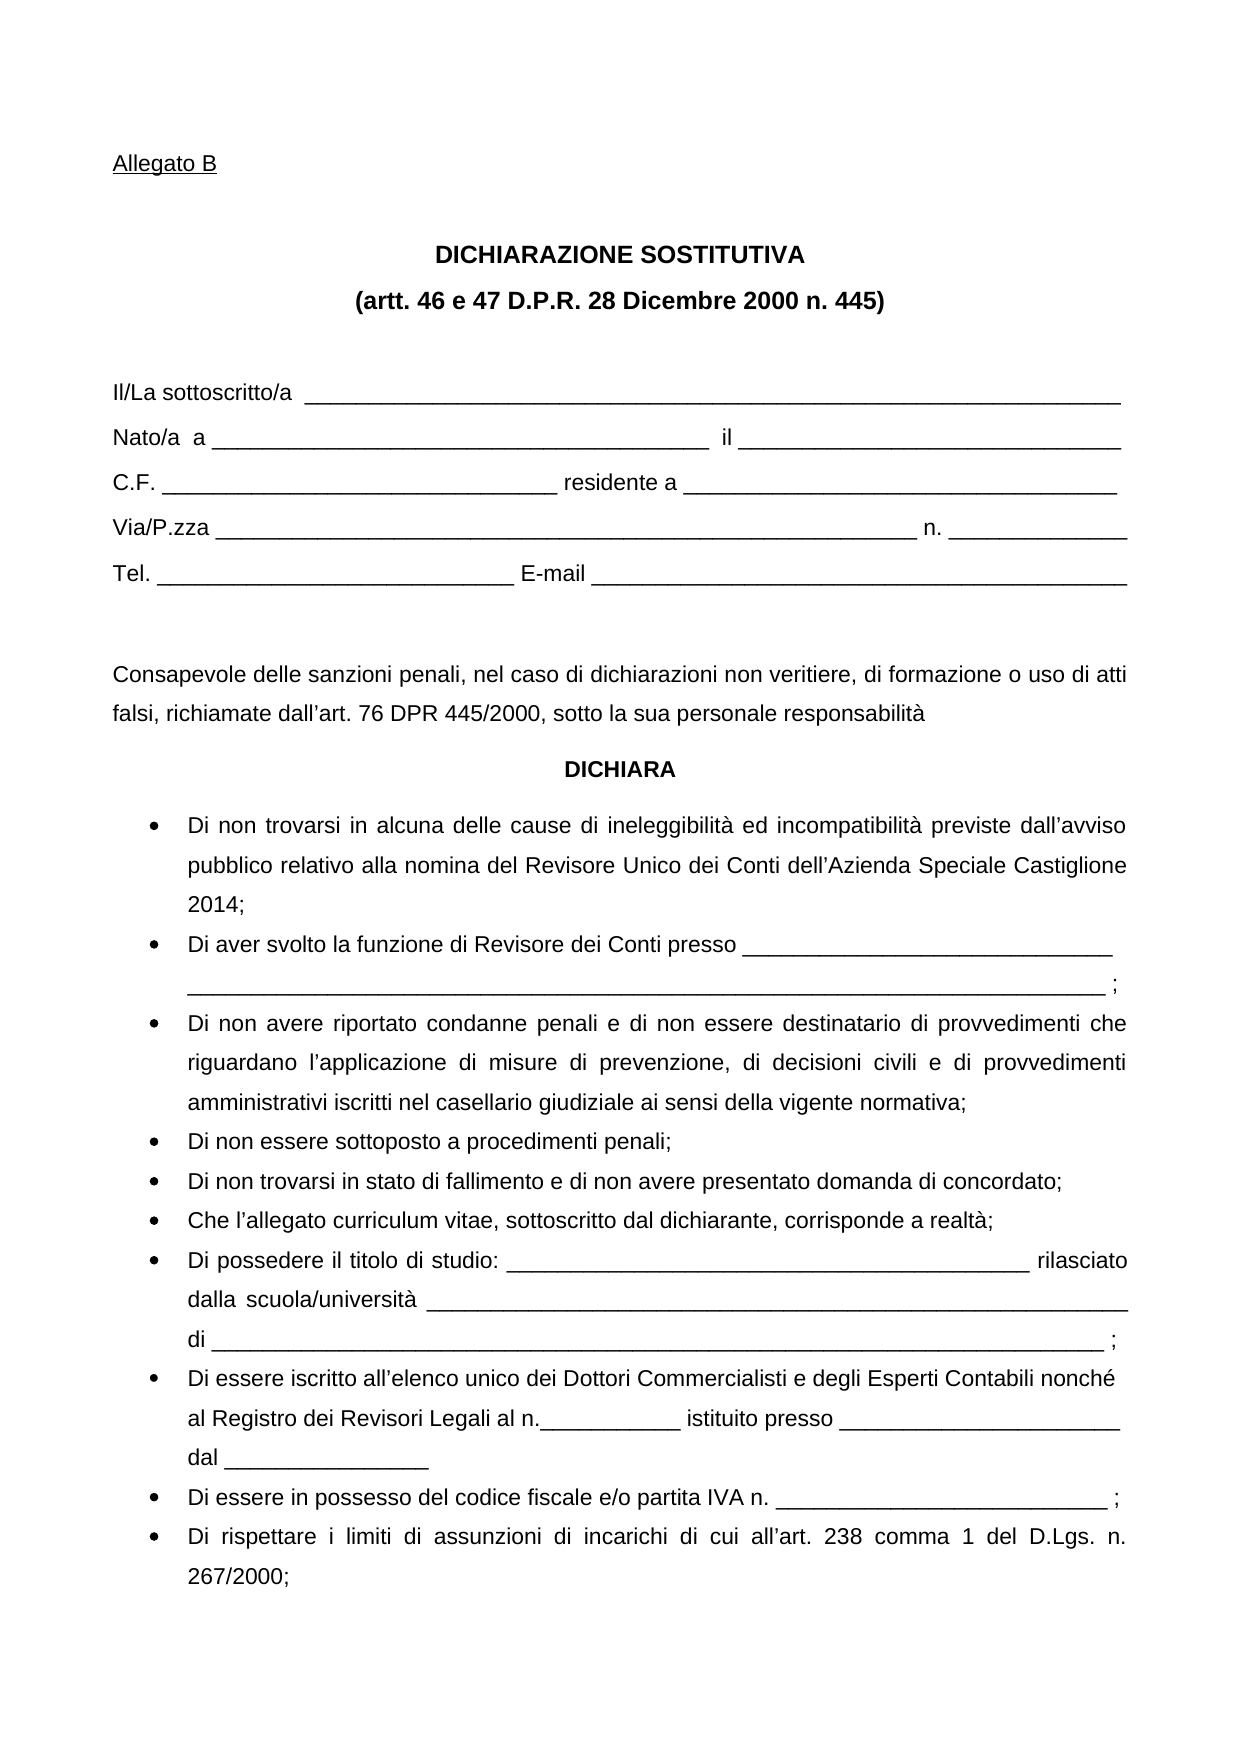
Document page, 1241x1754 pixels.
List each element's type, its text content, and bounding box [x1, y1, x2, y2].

list Di essere iscritto all’elenco unico dei Dottori Commercialisti e degli Esperti Contabili nonché al Registro dei Revisori Legali al n.___________ istituito presso ______________________ dal ________________ [150, 1365, 1128, 1471]
text DICHIARAZIONE SOSTITUTIVA [112, 241, 1128, 269]
text Nato/a a _______________________________________ il ______________________________ [112, 424, 1128, 451]
text Allegato B [112, 150, 1128, 176]
text DICHIARA [112, 756, 1128, 783]
list Di rispettare i limiti di assunzioni di incarichi di cui all’art. 238 comma 1 del D.Lgs. n. 267/2000; [150, 1523, 1128, 1589]
text (artt. 46 e 47 D.P.R. 28 Dicembre 2000 n. 445) [112, 286, 1128, 315]
list Di aver svolto la funzione di Revisore dei Conti presso _____________________________ [150, 931, 1128, 957]
list Di possedere il titolo di studio: _________________________________________ rilasciato dalla scuola/università _______________________________________________________ di ______________________________________________________________________ ; [150, 1247, 1128, 1352]
list Di non essere sottoposto a procedimenti penali; [150, 1128, 1128, 1155]
text Consapevole delle sanzioni penali, nel caso di dichiarazioni non veritiere, di formazione o uso di atti falsi, richiamate dall’art. 76 DPR 445/2000, sotto la sua personale responsabilità [112, 661, 1128, 727]
list Di non trovarsi in alcuna delle cause di ineleggibilità ed incompatibilità previste dall’avviso pubblico relativo alla nomina del Revisore Unico dei Conti dell’Azienda Speciale Castiglione 2014; [150, 812, 1128, 918]
text Via/P.zza _______________________________________________________ n. ______________ [112, 514, 1128, 541]
list ________________________________________________________________________ ; [187, 970, 1128, 997]
text Tel. ____________________________ E-mail __________________________________________ [112, 559, 1128, 586]
text Il/La sottoscritto/a ________________________________________________________________ [112, 379, 1128, 405]
list Di essere in possesso del codice fiscale e/o partita IVA n. __________________________ ; [150, 1484, 1128, 1510]
list Di non trovarsi in stato di fallimento e di non avere presentato domanda di concordato; [150, 1168, 1128, 1194]
list Che l’allegato curriculum vitae, sottoscritto dal dichiarante, corrisponde a realtà; [150, 1207, 1128, 1234]
list Di non avere riportato condanne penali e di non essere destinatario di provvedimenti che riguardano l’applicazione di misure di prevenzione, di decisioni civili e di provvedimenti amministrativi iscritti nel casellario giudiziale ai sensi della vigente normativa; [150, 1010, 1128, 1115]
text C.F. _______________________________ residente a __________________________________ [112, 469, 1128, 496]
